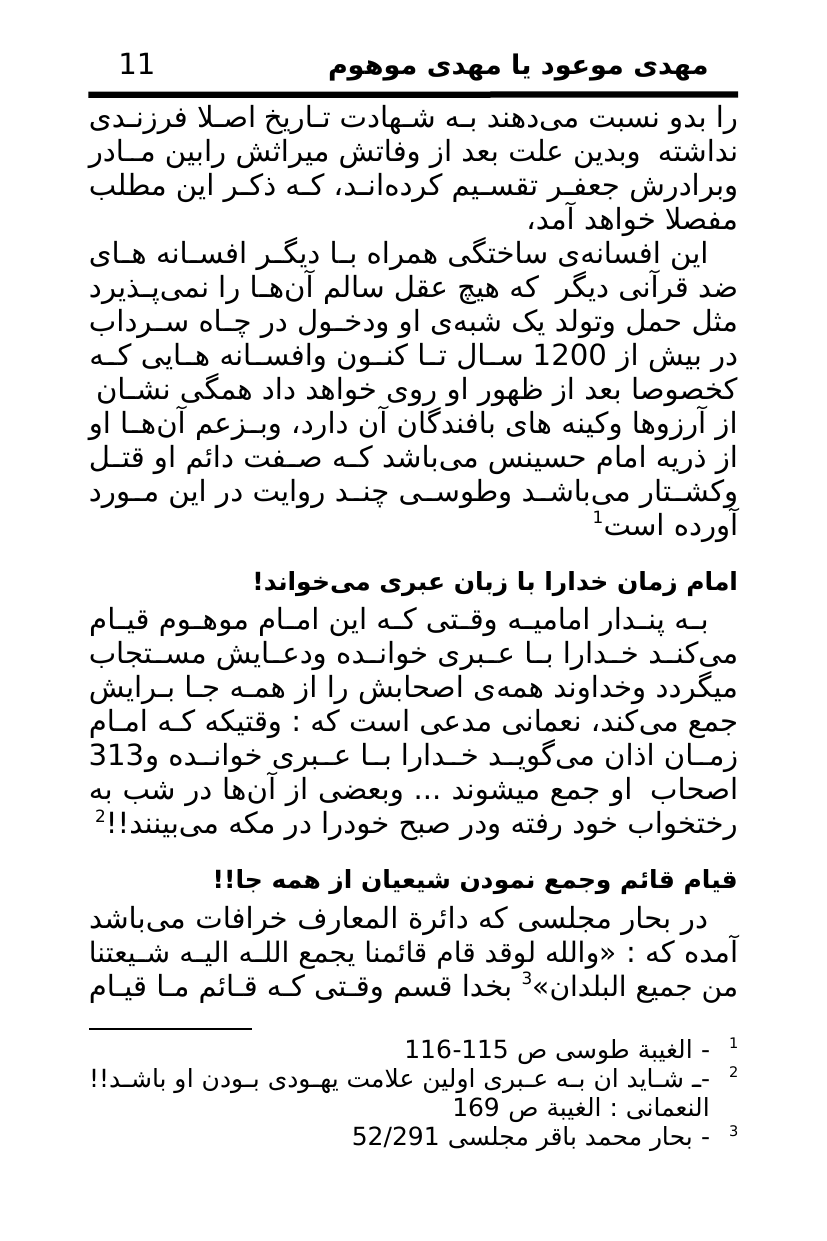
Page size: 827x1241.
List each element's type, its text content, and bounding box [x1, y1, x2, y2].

text امام زمان خدارا با زبان عبرى می‌خواند! [89, 567, 738, 596]
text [89, 100, 738, 236]
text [89, 901, 738, 1003]
text به پندار امامیه وقتی که این امام موهوم قیام می‌کند خدارا با عبرى خوانده ودعایش مستجاب میگردد وخداوند همه‌ی اصحابش را از همه جا برایش جمع می‌کند، نعمانى مدعى است که : وقتیکه که امام زمان اذان می‌گوید خدارا با عبرى خوانده و313 اصحاب او جمع میشوند ... وبعضى از آن‌ها در شب به رختخواب خود رفته ودر صبح خودرا در مکه می‌بینند!! [89, 603, 738, 841]
text قيام قائم وجمع نمودن شيعيان از همه جا!! [89, 866, 738, 895]
text این افسانه‌ی ساختگى همراه با دیگر افسانه هاى ضد قرآنى دیگر که هیچ عقل سالم آن‌ها را نمی‌پذیرد مثل حمل وتولد یک شبه‌ی او ودخول در چاه سرداب در بیش از 1200 سال تا کنون وافسانه هایى که کخصوصا بعد از ظهور او روى خواهد داد همگى نشان از آرزوها وکینه هاى بافندگان آن دارد، وبزعم آن‌ها او از ذریه امام حسینس می‌باشد که صفت دائم او قتل وکشتار می‌باشد وطوسى چند روایت در این مورد آورده است [89, 236, 738, 542]
